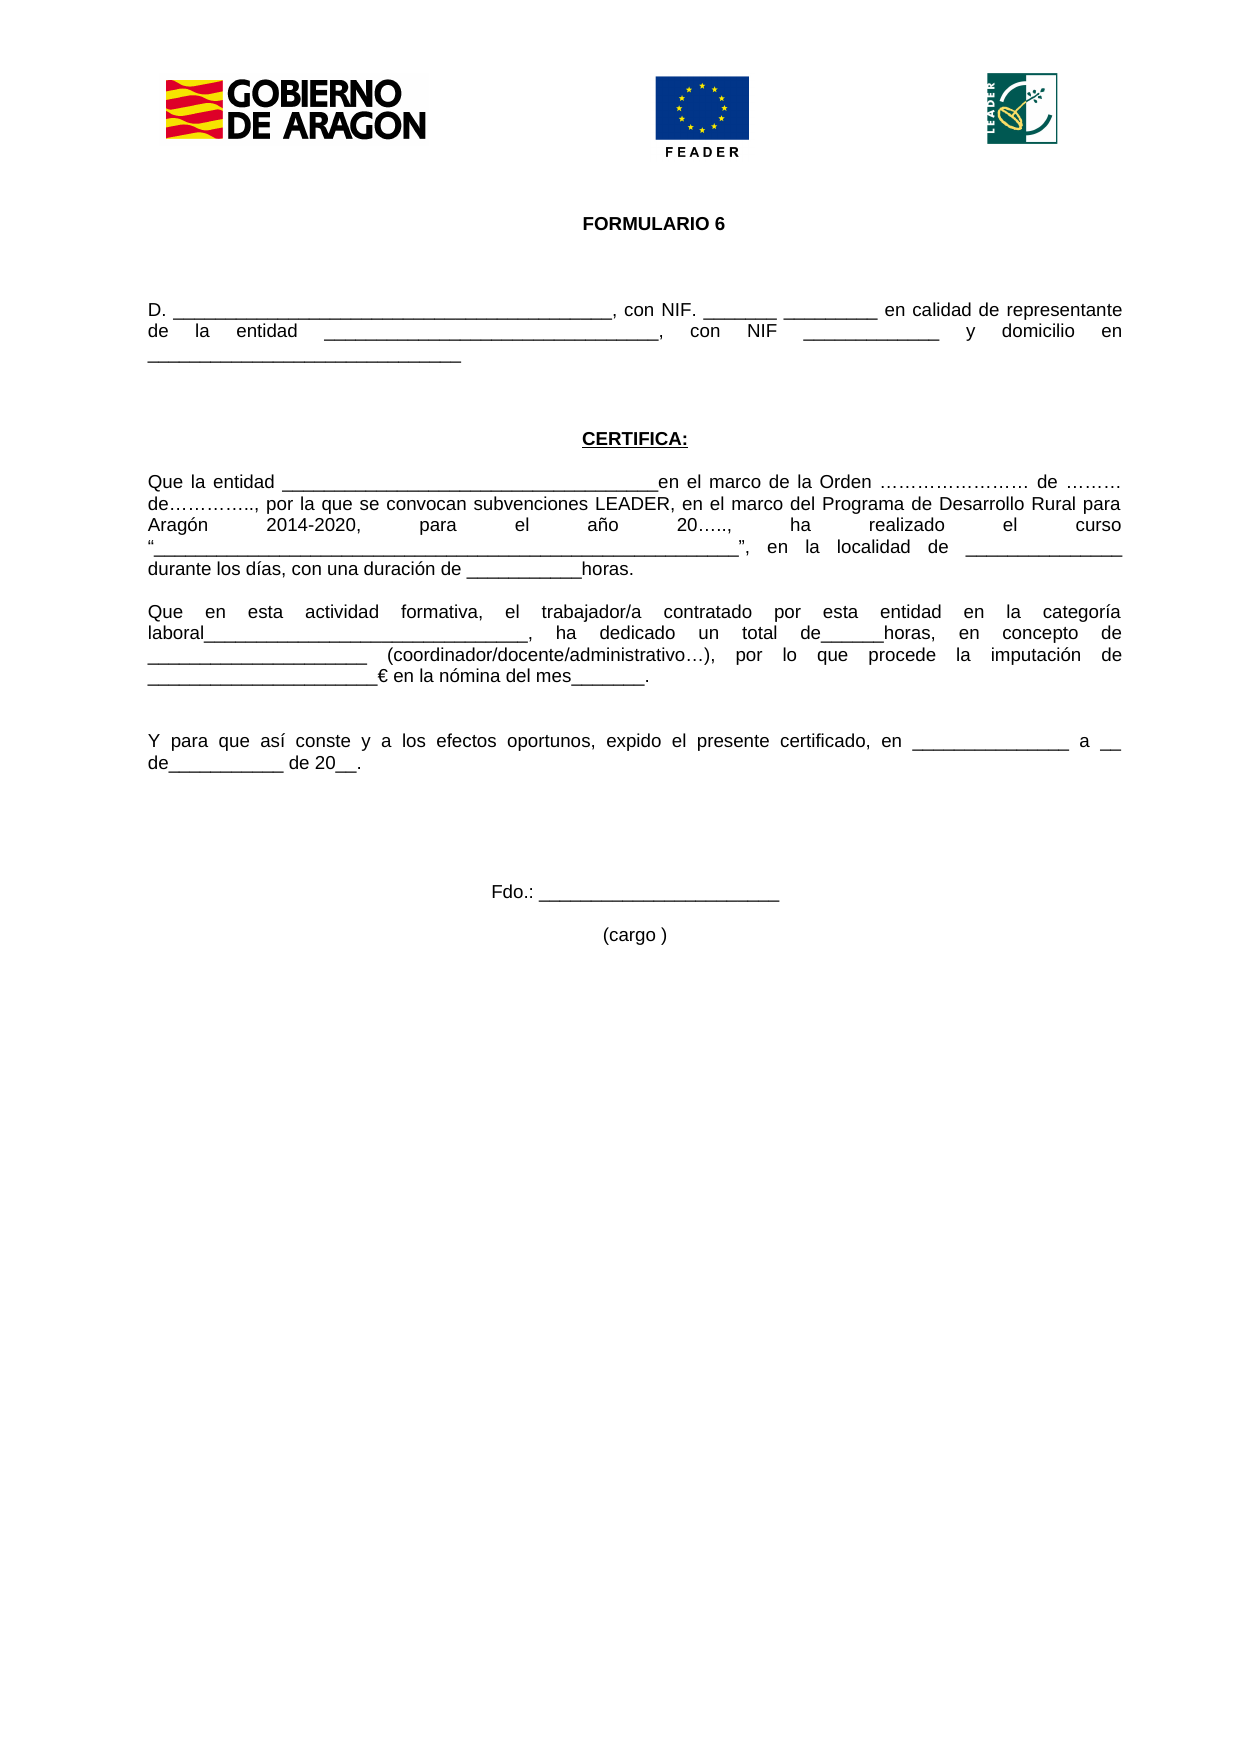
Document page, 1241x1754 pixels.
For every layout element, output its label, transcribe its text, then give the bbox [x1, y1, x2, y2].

picture [650, 73, 755, 162]
text Que en esta actividad formativa, el trabajador/a contratado por esta entidad en la categoría laboral_______________________________, ha dedicado un total de______horas, en concepto de _____________________ (coordinador/docente/administrativo…), por lo que procede la imputación de ______________________€ en la nómina del mes_______. [148, 601, 1122, 687]
text Fdo.: _______________________ [148, 881, 1122, 902]
text Y para que así conste y a los efectos oportunos, expido el presente certificado, en _______________ a __ de___________ de 20__. [148, 730, 1122, 773]
text (cargo ) [148, 924, 1122, 946]
text FORMULARIO 6 [148, 212, 1122, 234]
text Que la entidad ____________________________________en el marco de la Orden …………………… de ……… de………….., por la que se convocan subvenciones LEADER, en el marco del Programa de Desarrollo Rural para Aragón 2014-2020, para el año 20….., ha realizado el curso “________________________________________________________”, en la localidad de _______________ durante los días, con una duración de ___________horas. [148, 471, 1122, 579]
text CERTIFICA: [148, 428, 1122, 449]
text D. __________________________________________, con NIF. _______ _________ en calidad de representante de la entidad ________________________________, con NIF _____________ y domicilio en ______________________________ [148, 299, 1122, 363]
picture [987, 73, 1058, 144]
